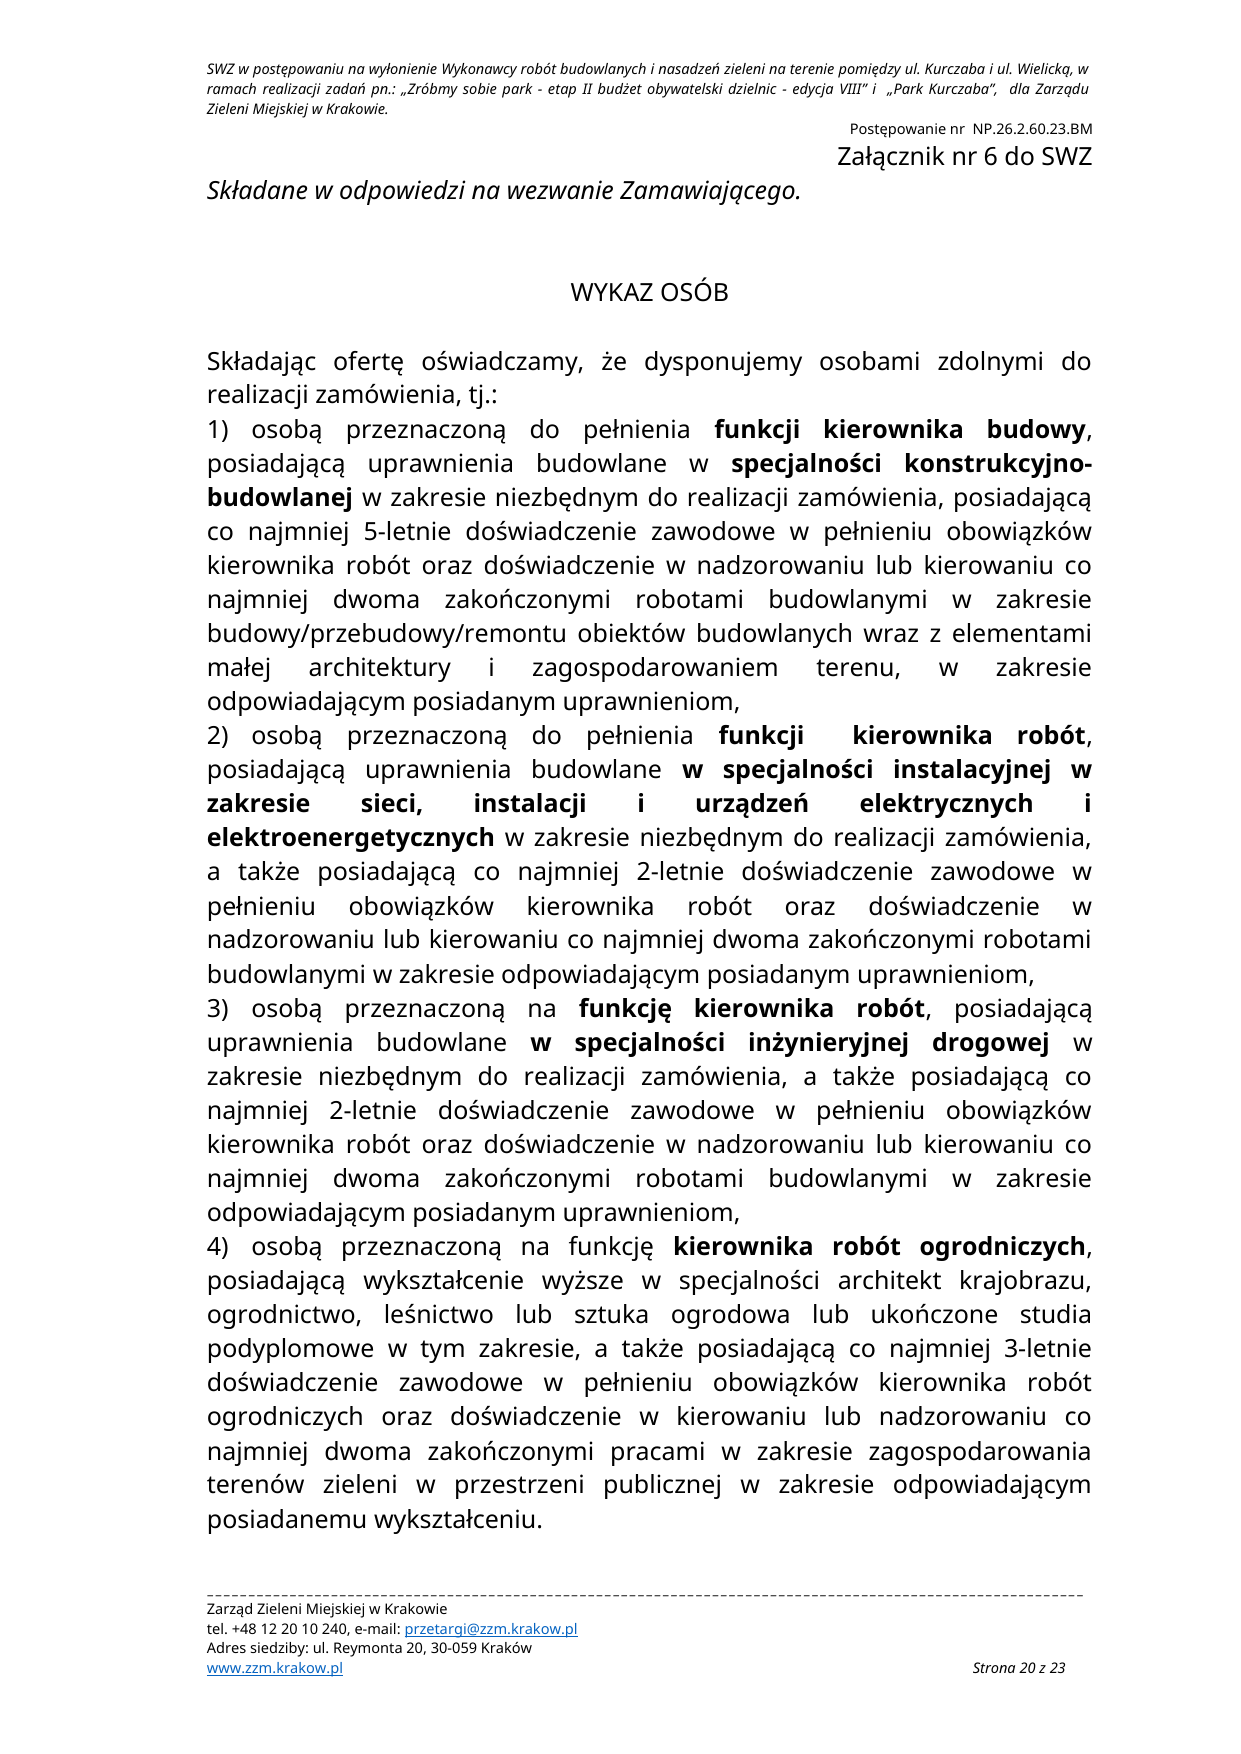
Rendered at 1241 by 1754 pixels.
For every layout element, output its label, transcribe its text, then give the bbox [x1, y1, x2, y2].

list osobą przeznaczoną do pełnienia funkcji kierownika robót, posiadającą uprawnienia budowlane w specjalności instalacyjnej w zakresie sieci, instalacji i urządzeń elektrycznych i elektroenergetycznych w zakresie niezbędnym do realizacji zamówienia, a także posiadającą co najmniej 2-letnie doświadczenie zawodowe w pełnieniu obowiązków kierownika robót oraz doświadczenie w nadzorowaniu lub kierowaniu co najmniej dwoma zakończonymi robotami budowlanymi w zakresie odpowiadającym posiadanym uprawnieniom, [207, 718, 1093, 990]
list osobą przeznaczoną na funkcję kierownika robót, posiadającą uprawnienia budowlane w specjalności inżynieryjnej drogowej w zakresie niezbędnym do realizacji zamówienia, a także posiadającą co najmniej 2-letnie doświadczenie zawodowe w pełnieniu obowiązków kierownika robót oraz doświadczenie w nadzorowaniu lub kierowaniu co najmniej dwoma zakończonymi robotami budowlanymi w zakresie odpowiadającym posiadanym uprawnieniom, [207, 990, 1093, 1229]
list osobą przeznaczoną do pełnienia funkcji kierownika budowy, posiadającą uprawnienia budowlane w specjalności konstrukcyjno-budowlanej w zakresie niezbędnym do realizacji zamówienia, posiadającą co najmniej 5-letnie doświadczenie zawodowe w pełnieniu obowiązków kierownika robót oraz doświadczenie w nadzorowaniu lub kierowaniu co najmniej dwoma zakończonymi robotami budowlanymi w zakresie budowy/przebudowy/remontu obiektów budowlanych wraz z elementami małej architektury i zagospodarowaniem terenu, w zakresie odpowiadającym posiadanym uprawnieniom, [207, 411, 1093, 718]
text Składając ofertę oświadczamy, że dysponujemy osobami zdolnymi do realizacji zamówienia, tj.: [207, 343, 1093, 411]
text Składane w odpowiedzi na wezwanie Zamawiającego. [207, 173, 1093, 207]
list osobą przeznaczoną na funkcję kierownika robót ogrodniczych, posiadającą wykształcenie wyższe w specjalności architekt krajobrazu, ogrodnictwo, leśnictwo lub sztuka ogrodowa lub ukończone studia podyplomowe w tym zakresie, a także posiadającą co najmniej 3-letnie doświadczenie zawodowe w pełnieniu obowiązków kierownika robót ogrodniczych oraz doświadczenie w kierowaniu lub nadzorowaniu co najmniej dwoma zakończonymi pracami w zakresie zagospodarowania terenów zieleni w przestrzeni publicznej w zakresie odpowiadającym posiadanemu wykształceniu. [207, 1229, 1093, 1535]
text Załącznik nr 6 do SWZ [207, 139, 1093, 173]
text WYKAZ OSÓB [207, 275, 1093, 309]
